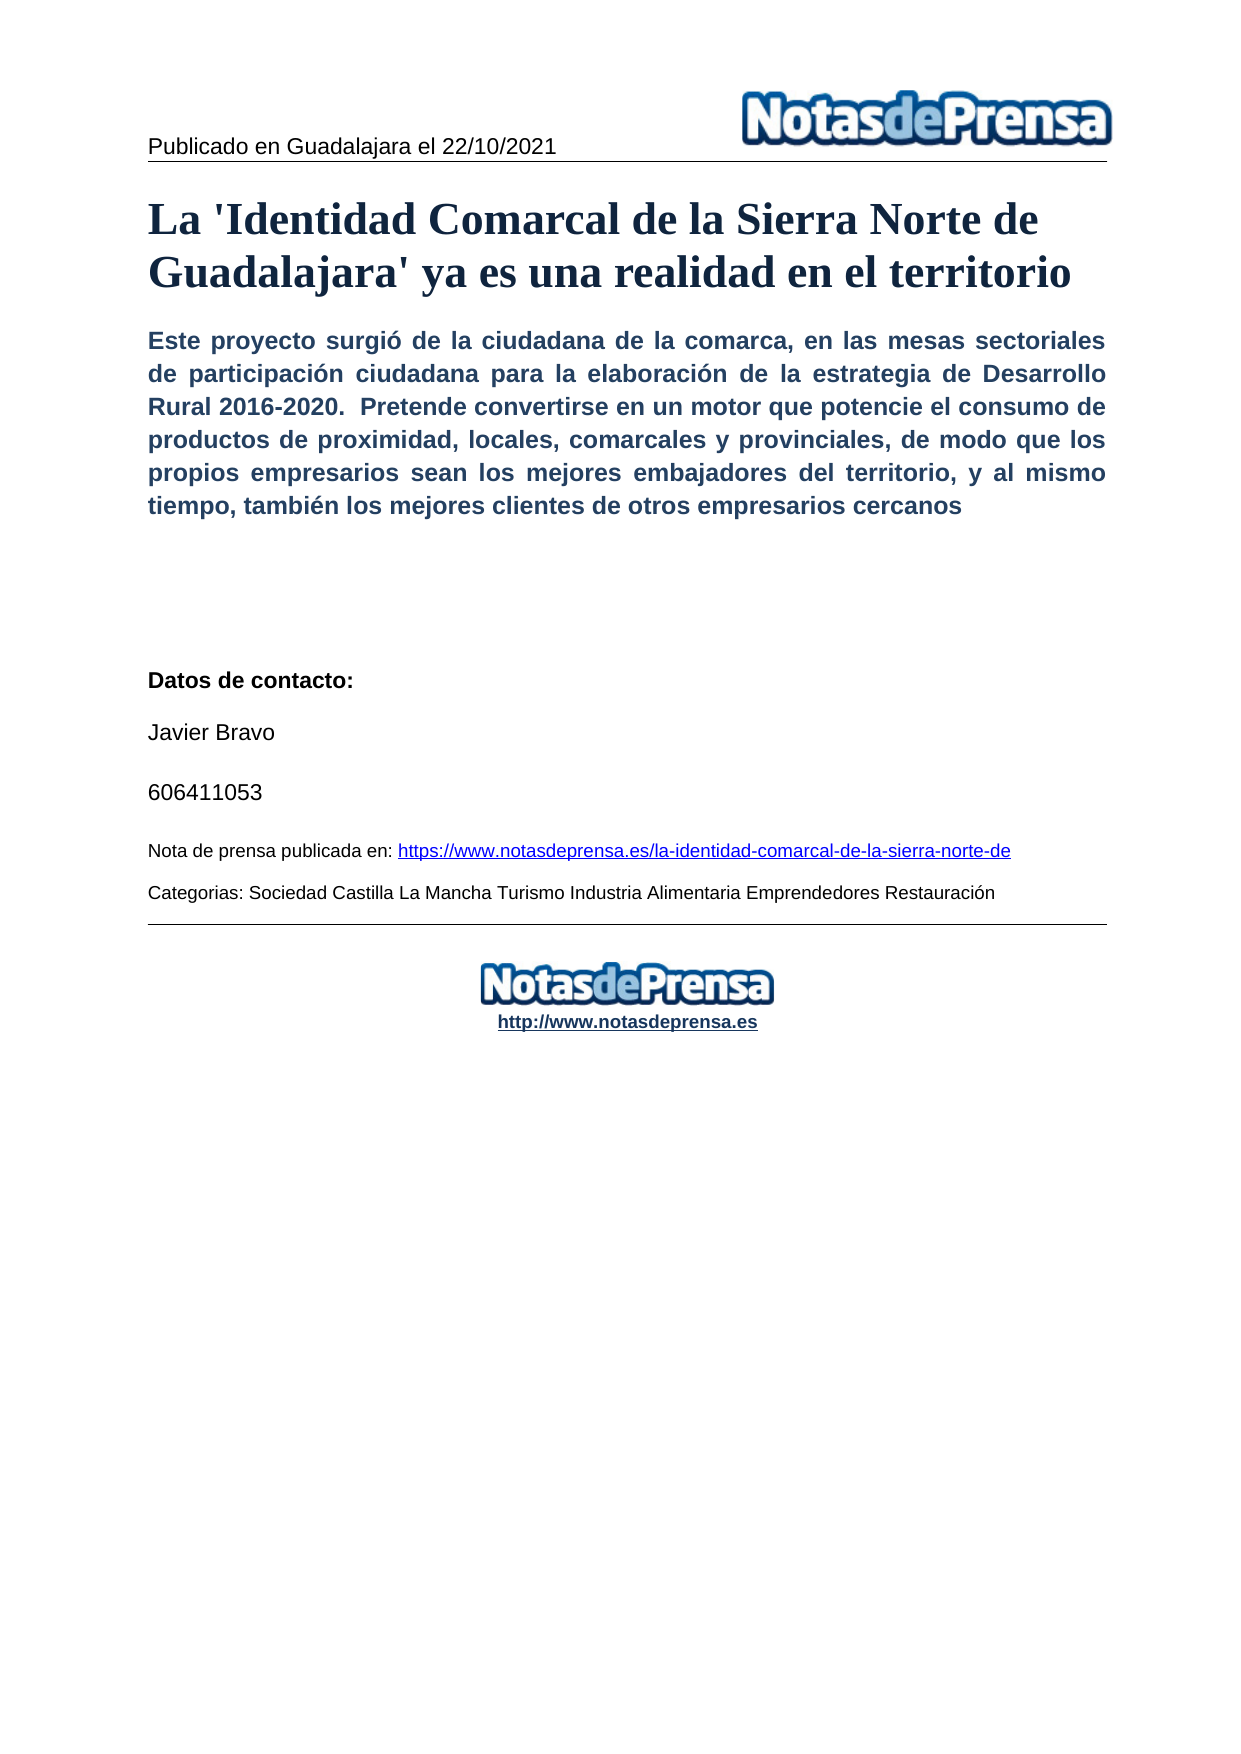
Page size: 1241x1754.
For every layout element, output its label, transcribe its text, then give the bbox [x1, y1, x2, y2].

text http://www.notasdeprensa.es [148, 1011, 1107, 1033]
picture [480, 961, 775, 1007]
text Datos de contacto: [148, 667, 1107, 694]
text Nota de prensa publicada en: https://www.notasdeprensa.es/la-identidad-comarcal-de-la-sierra-norte-de [148, 839, 1107, 861]
text Categorias: Sociedad Castilla La Mancha Turismo Industria Alimentaria Emprendedores Restauración [148, 882, 1107, 903]
text Javier Bravo [148, 718, 1063, 745]
subtitle La 'Identidad Comarcal de la Sierra Norte de Guadalajara' ya es una realidad en el territorio [148, 192, 1107, 297]
text 606411053 [148, 779, 1063, 805]
text Publicado en Guadalajara el 22/10/2021 [148, 133, 1107, 161]
subtitle Este proyecto surgió de la ciudadana de la comarca, en las mesas sectoriales de participación ciudadana para la elaboración de la estrategia de Desarrollo Rural 2016-2020. Pretende convertirse en un motor que potencie el consumo de productos de proximidad, locales, comarcales y provinciales, de modo que los propios empresarios sean los mejores embajadores del territorio, y al mismo tiempo, también los mejores clientes de otros empresarios cercanos [148, 326, 1107, 520]
picture [742, 90, 1113, 148]
